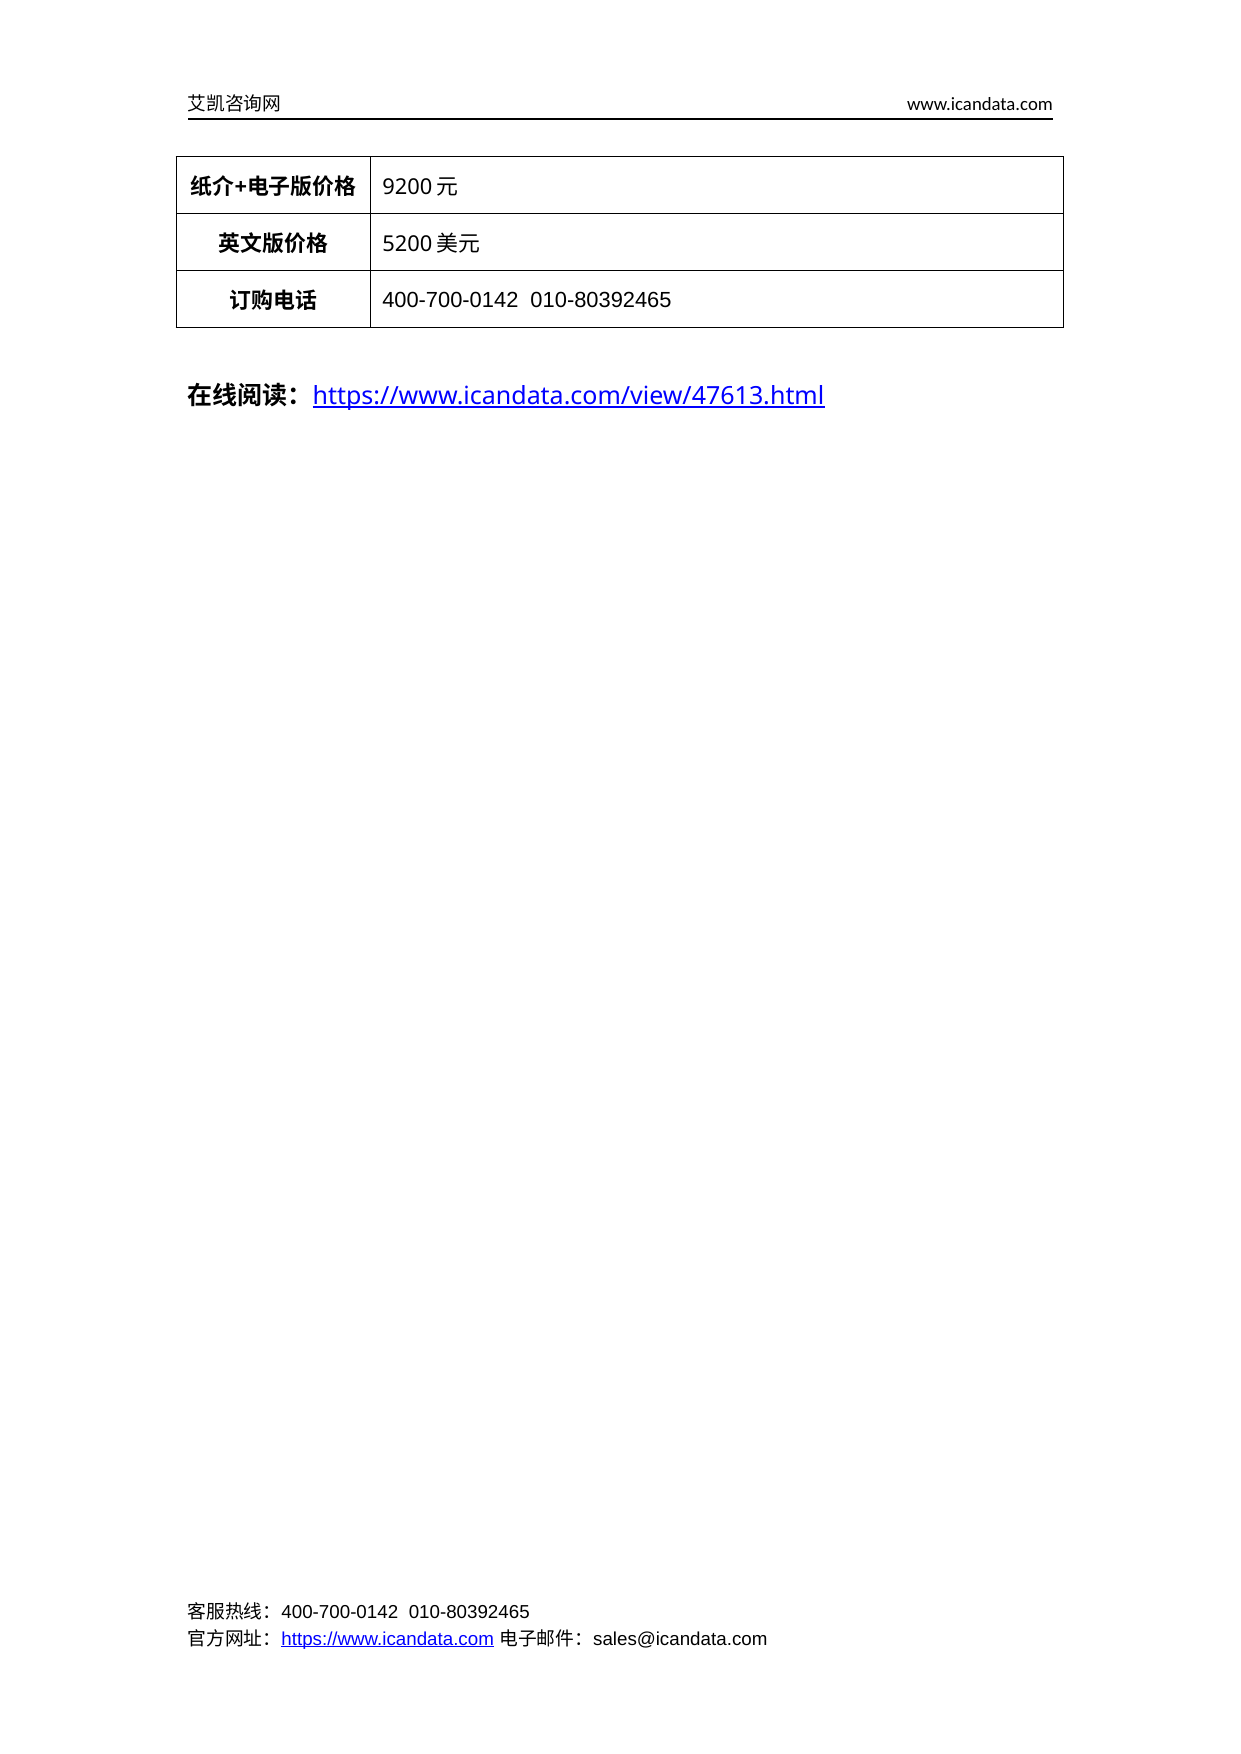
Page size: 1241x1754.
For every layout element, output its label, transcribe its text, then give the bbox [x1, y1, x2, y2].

table_cell 400-700-0142 010-80392465 [371, 271, 1063, 327]
table_cell 英文版价格 [177, 214, 370, 270]
text 在线阅读：https://www.icandata.com/view/47613.html [187, 361, 1053, 426]
table_cell 9200元 [371, 157, 1063, 213]
table_cell 5200美元 [371, 214, 1063, 270]
table_cell 纸介+电子版价格 [177, 157, 370, 213]
table_cell 订购电话 [177, 271, 370, 327]
